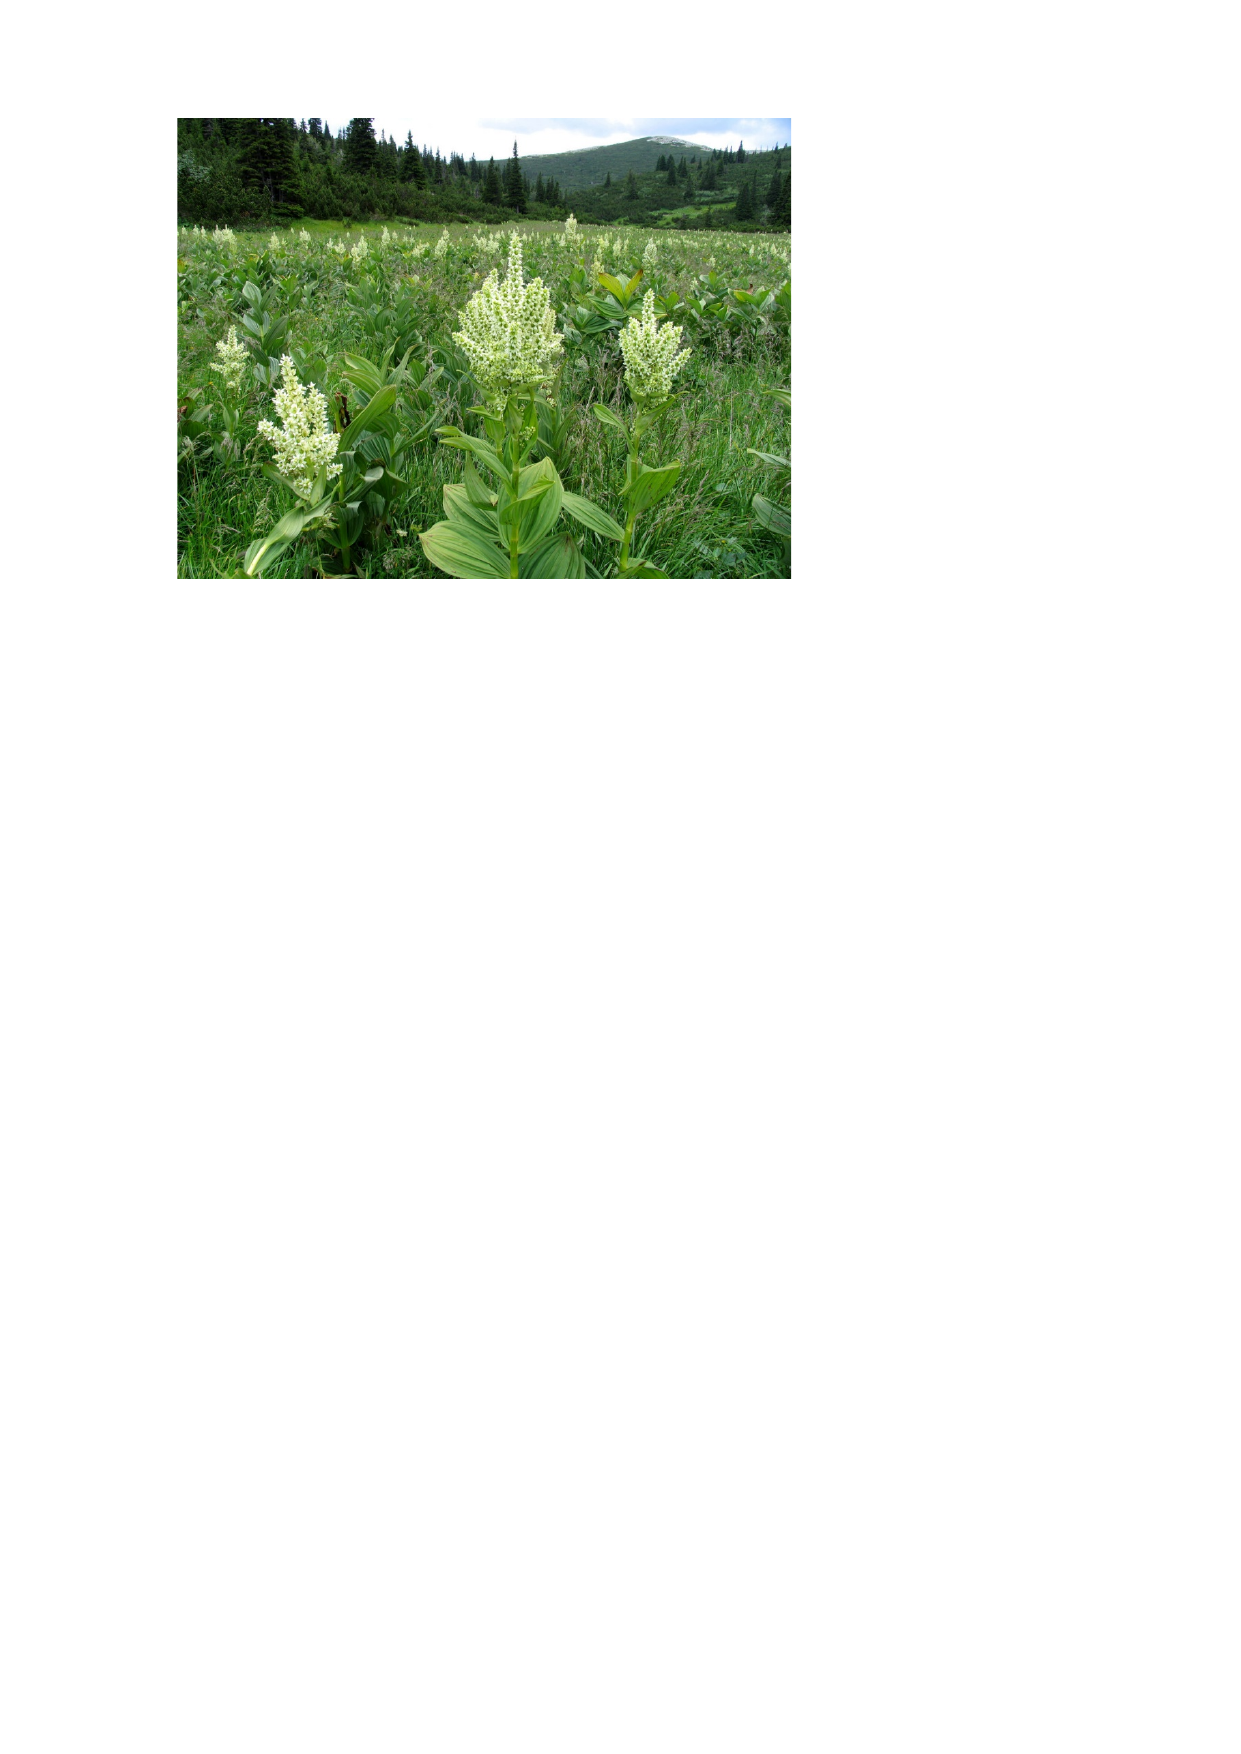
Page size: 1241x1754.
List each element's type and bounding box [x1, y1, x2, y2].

picture [177, 118, 792, 579]
